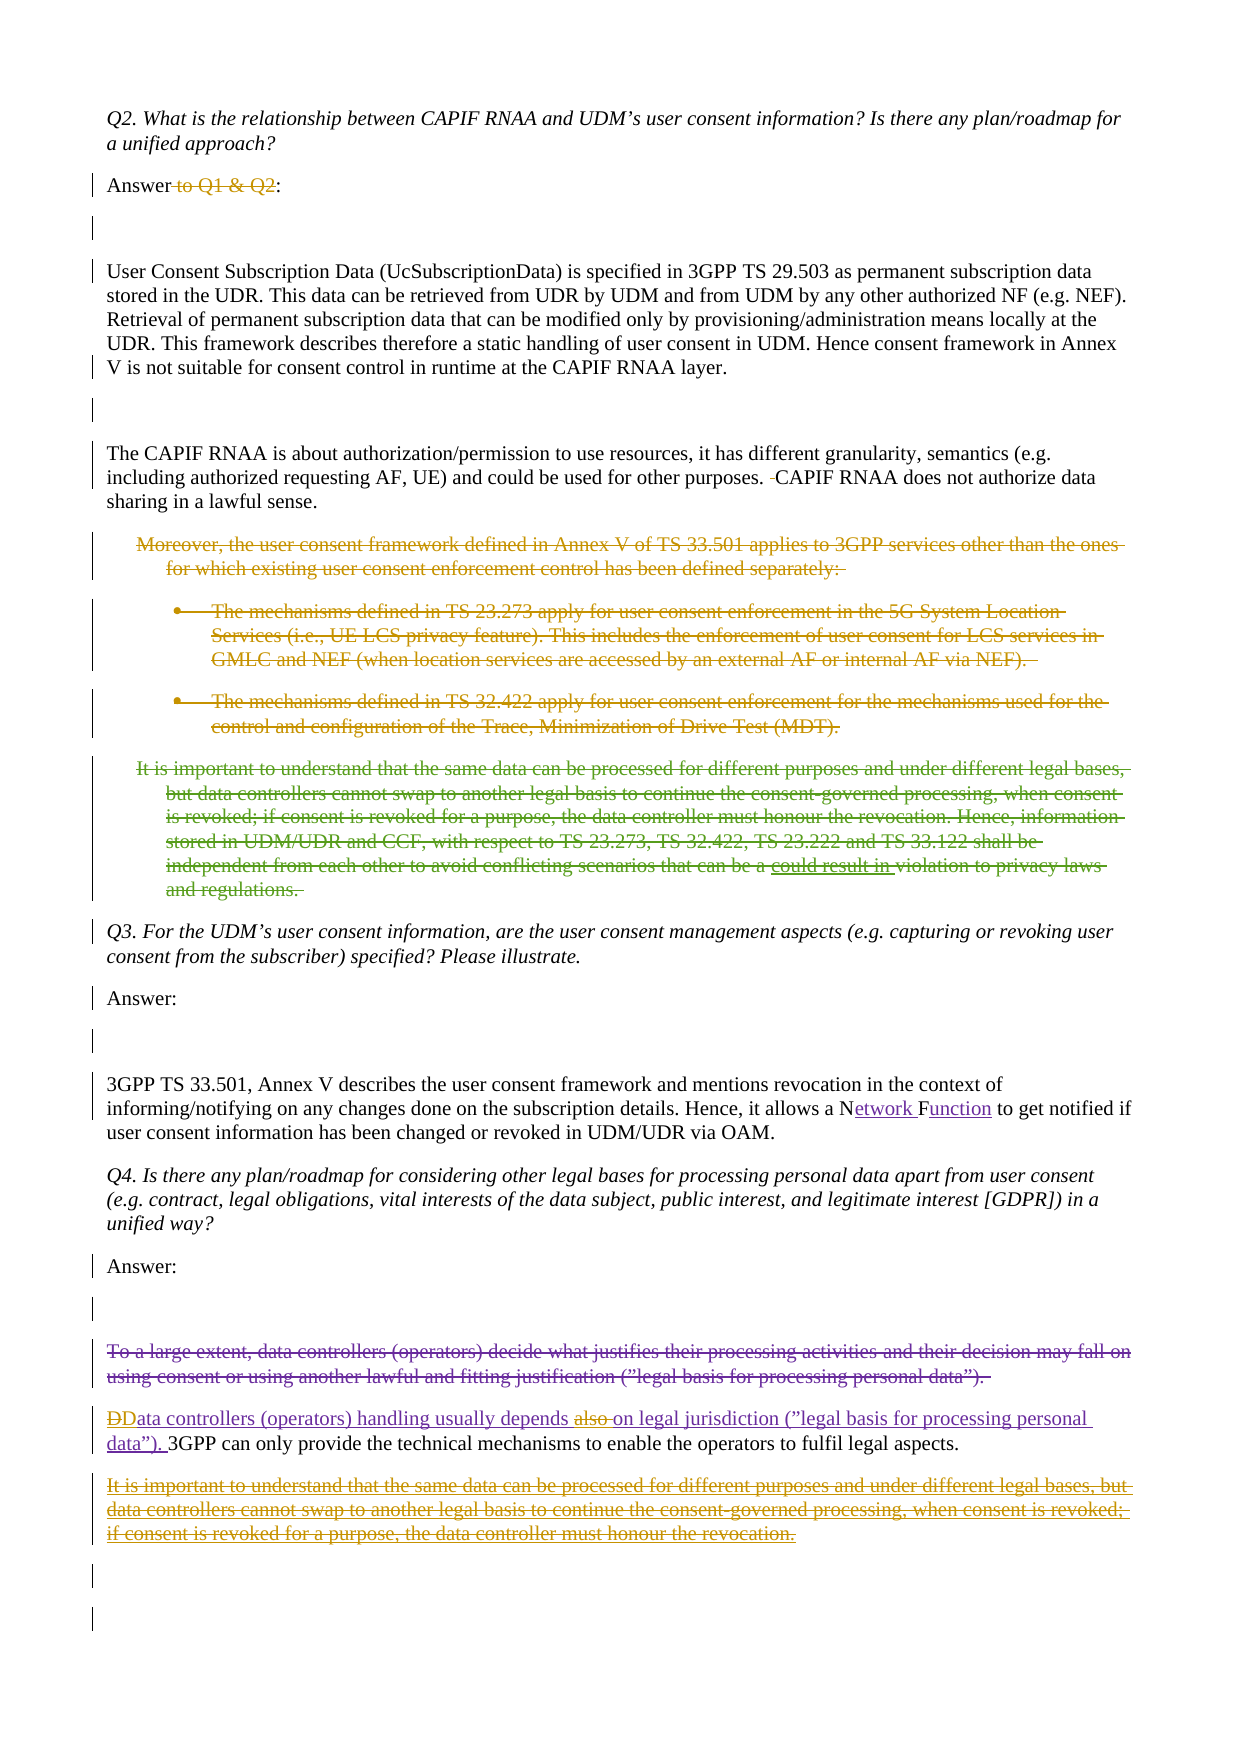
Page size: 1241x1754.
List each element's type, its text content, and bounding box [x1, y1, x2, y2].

text Q4. Is there any plan/roadmap for considering other legal bases for processing personal data apart from user consent (e.g. contract, legal obligations, vital interests of the data subject, public interest, and legitimate interest [GDPR]) in a unified way? [106, 1163, 1134, 1235]
text 3GPP can only provide the technical mechanisms to enable the operators to fulfil legal aspects. [106, 1406, 1134, 1454]
text Answer: [106, 173, 1134, 197]
text Answer: [106, 986, 1134, 1010]
text User Consent Subscription Data (UcSubscriptionData) is specified in 3GPP TS 29.503 as permanent subscription data stored in the UDR. This data can be retrieved from UDR by UDM and from UDM by any other authorized NF (e.g. NEF). Retrieval of permanent subscription data that can be modified only by provisioning/administration means locally at the UDR. This framework describes therefore a static handling of user consent in UDM. Hence consent framework in Annex V is not suitable for consent control in runtime at the CAPIF RNAA layer. [106, 259, 1134, 379]
text 3GPP TS 33.501, Annex V describes the user consent framework and mentions revocation in the context of informing/notifying on any changes done on the subscription details. Hence, it allows a NF to get notified if user consent information has been changed or revoked in UDM/UDR via OAM. [106, 1072, 1134, 1144]
text Answer: [106, 1254, 1134, 1278]
text Q2. What is the relationship between CAPIF RNAA and UDM’s user consent information? Is there any plan/roadmap for a unified approach? [106, 106, 1134, 154]
text The CAPIF RNAA is about authorization/permission to use resources, it has different granularity, semantics (e.g. including authorized requesting AF, UE) and could be used for other purposes. CAPIF RNAA does not authorize data sharing in a lawful sense. [106, 441, 1134, 513]
text Q3. For the UDM’s user consent information, are the user consent management aspects (e.g. capturing or revoking user consent from the subscriber) specified? Please illustrate. [106, 919, 1134, 968]
